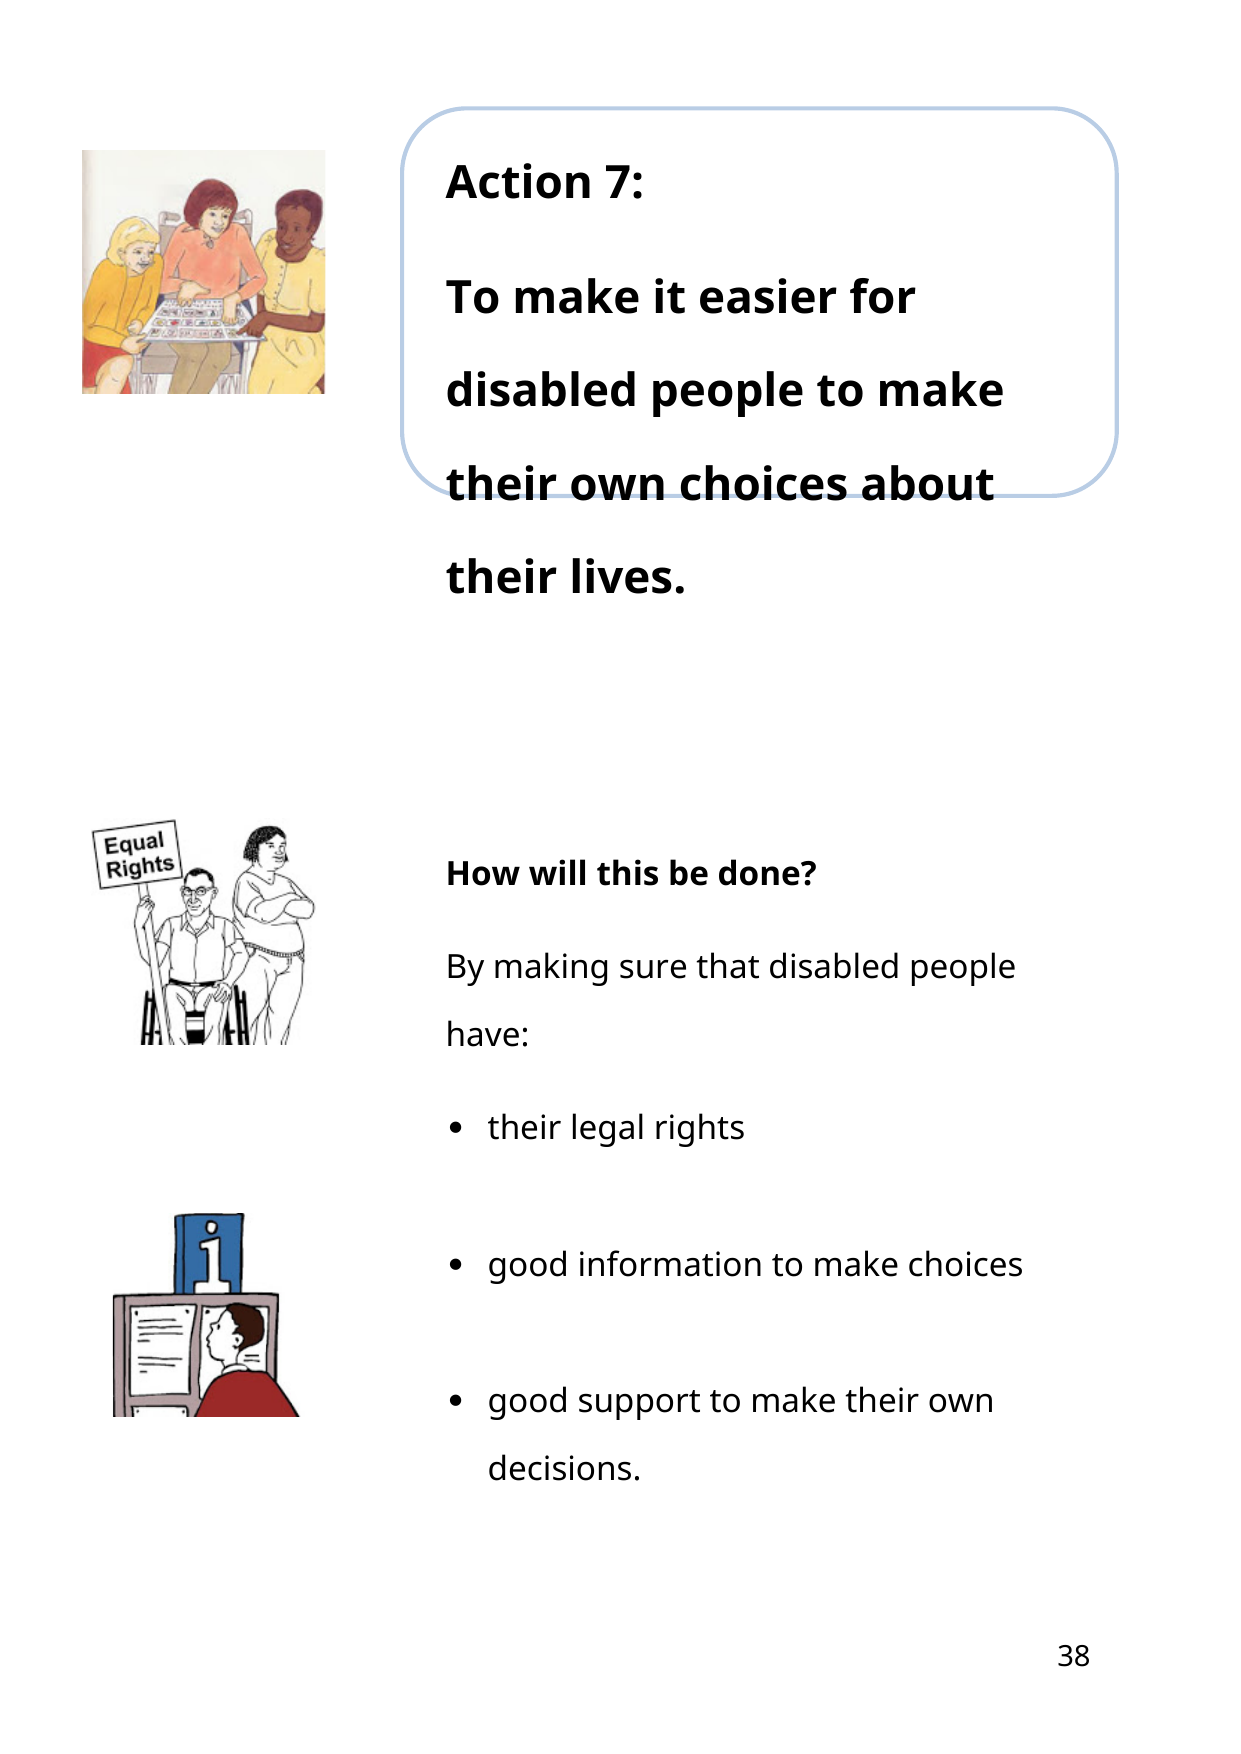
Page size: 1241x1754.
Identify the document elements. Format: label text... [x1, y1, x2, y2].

text Action 7: [445, 150, 1090, 212]
text By making sure that disabled people have: [445, 943, 1090, 1056]
list good information to make choices [450, 1240, 1090, 1286]
text To make it easier for disabled people to make their own choices about their lives. [445, 264, 1090, 607]
picture [112, 1213, 305, 1417]
list their legal rights [450, 1104, 1090, 1149]
picture [90, 818, 317, 1045]
list good support to make their own decisions. [450, 1377, 1090, 1490]
picture [82, 150, 326, 394]
text How will this be done? [445, 850, 1090, 895]
